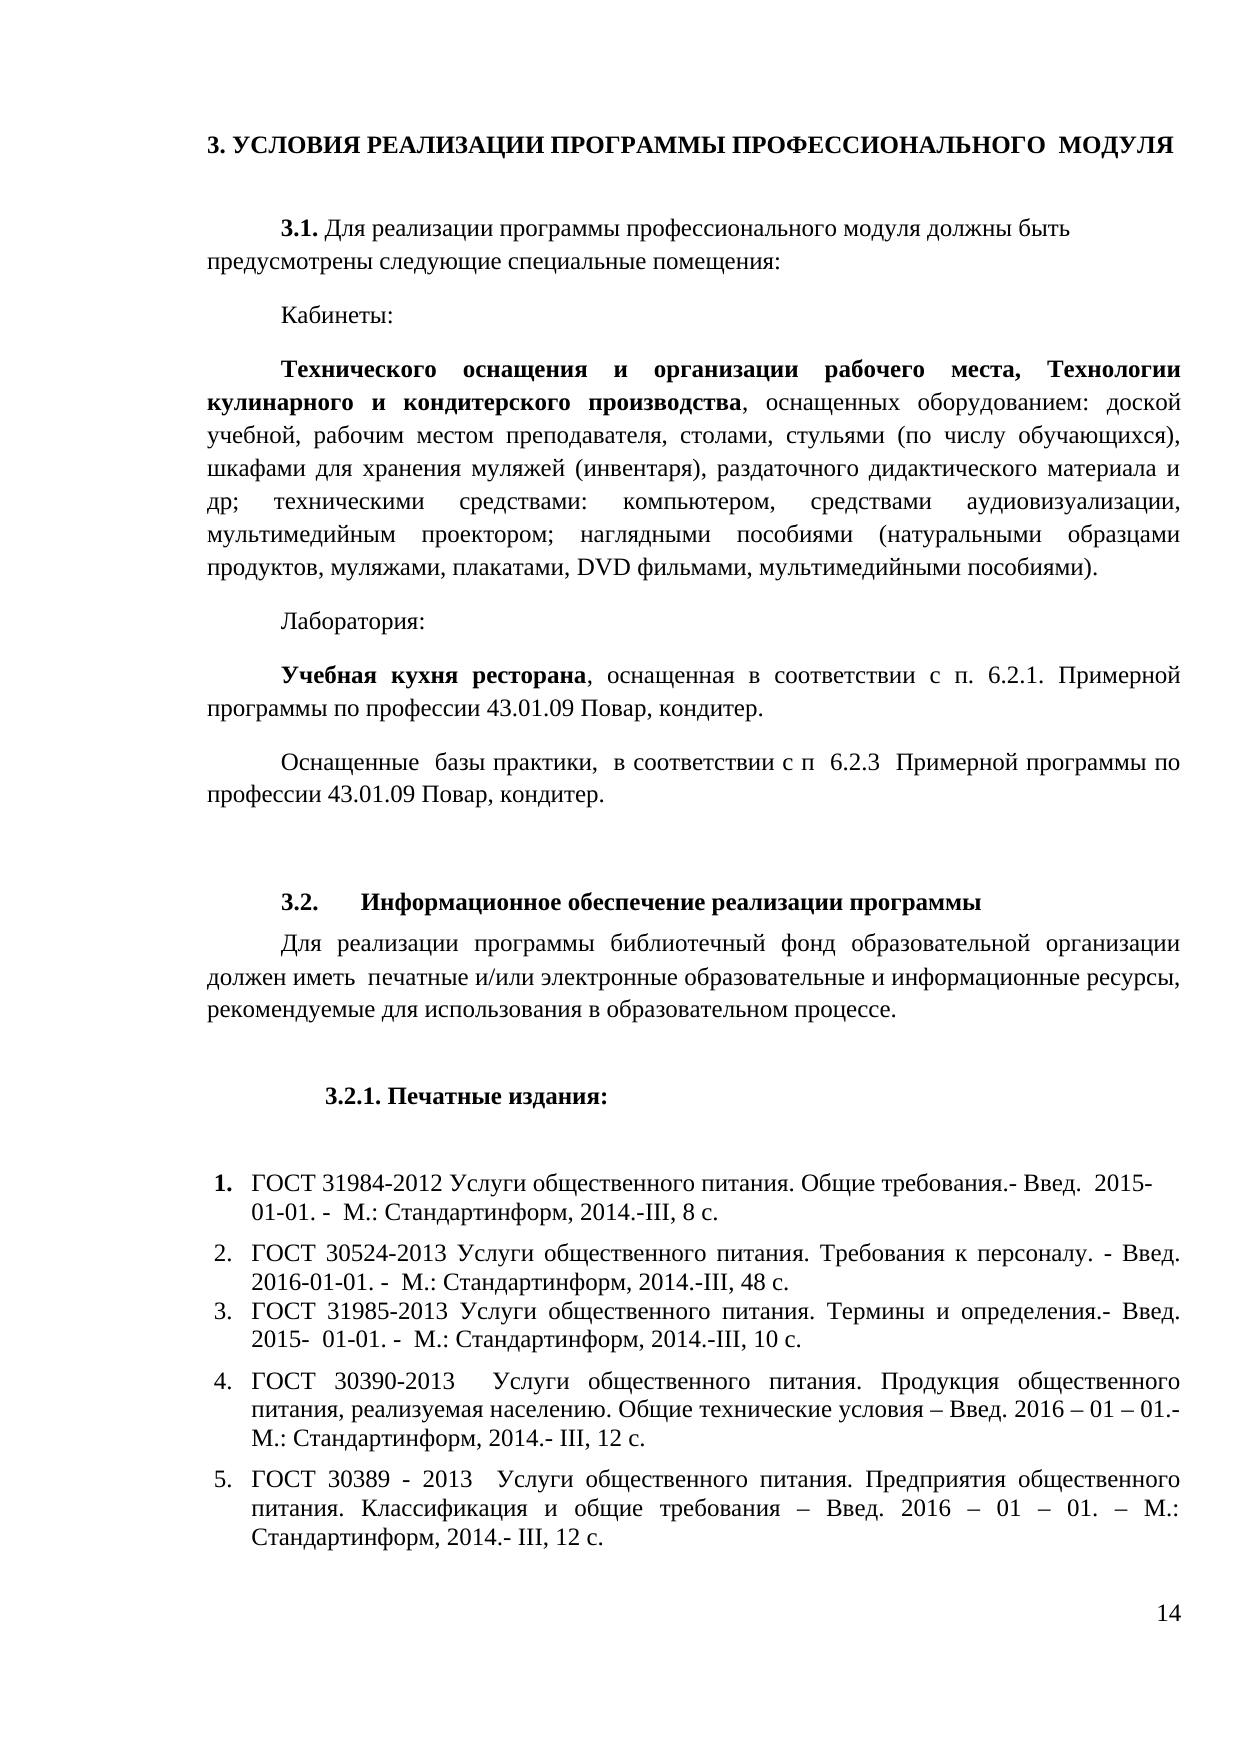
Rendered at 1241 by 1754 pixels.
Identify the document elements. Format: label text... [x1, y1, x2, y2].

list 3. УСЛОВИЯ РЕАЛИЗАЦИИ ПРОГРАММЫ ПРОФЕССИОНАЛЬНОГО МОДУЛЯ [207, 131, 1181, 159]
text Учебная кухня ресторана, оснащенная в соответствии с п. 6.2.1. Примерной программы по профессии 43.01.09 Повар, кондитер. [207, 660, 1181, 721]
list ГОСТ 31985-2013 Услуги общественного питания. Термины и определения.- Введ. 2015- 01-01. - М.: Стандартинформ, 2014.-III, 10 с. [214, 1296, 1181, 1353]
text Лаборатория: [207, 606, 1181, 634]
text Для реализации программы библиотечный фонд образовательной организации должен иметь печатные и/или электронные образовательные и информационные ресурсы, рекомендуемые для использования в образовательном процессе. [207, 928, 1181, 1023]
text 3.1. Для реализации программы профессионального модуля должны быть предусмотрены следующие специальные помещения: [207, 213, 1181, 275]
text Кабинеты: [207, 300, 1181, 329]
list ГОСТ 30524-2013 Услуги общественного питания. Требования к персоналу. - Введ. 2016-01-01. - М.: Стандартинформ, 2014.-III, 48 с. [214, 1238, 1181, 1296]
list ГОСТ 31984-2012 Услуги общественного питания. Общие требования.- Введ. 2015-01-01. - М.: Стандартинформ, 2014.-III, 8 с. [214, 1168, 1181, 1226]
list Информационное обеспечение реализации программы [281, 887, 1181, 916]
text Оснащенные базы практики, в соответствии с п 6.2.3 Примерной программы по профессии 43.01.09 Повар, кондитер. [207, 747, 1181, 808]
text 3.2.1. Печатные издания: [325, 1081, 1181, 1110]
list ГОСТ 30390-2013 Услуги общественного питания. Продукция общественного питания, реализуемая населению. Общие технические условия – Введ. 2016 – 01 – 01.- М.: Стандартинформ, 2014.- III, 12 с. [214, 1366, 1181, 1452]
text Технического оснащения и организации рабочего места, Технологии кулинарного и кондитерского производства, оснащенных оборудованием: доской учебной, рабочим местом преподавателя, столами, стульями (по числу обучающихся), шкафами для хранения муляжей (инвентаря), раздаточного дидактического материала и др; техническими средствами: компьютером, средствами аудиовизуализации, мультимедийным проектором; наглядными пособиями (натуральными образцами продуктов, муляжами, плакатами, DVD фильмами, мультимедийными пособиями). [207, 354, 1181, 581]
list ГОСТ 30389 - 2013 Услуги общественного питания. Предприятия общественного питания. Классификация и общие требования – Введ. 2016 – 01 – 01. – М.: Стандартинформ, 2014.- III, 12 с. [214, 1464, 1181, 1551]
